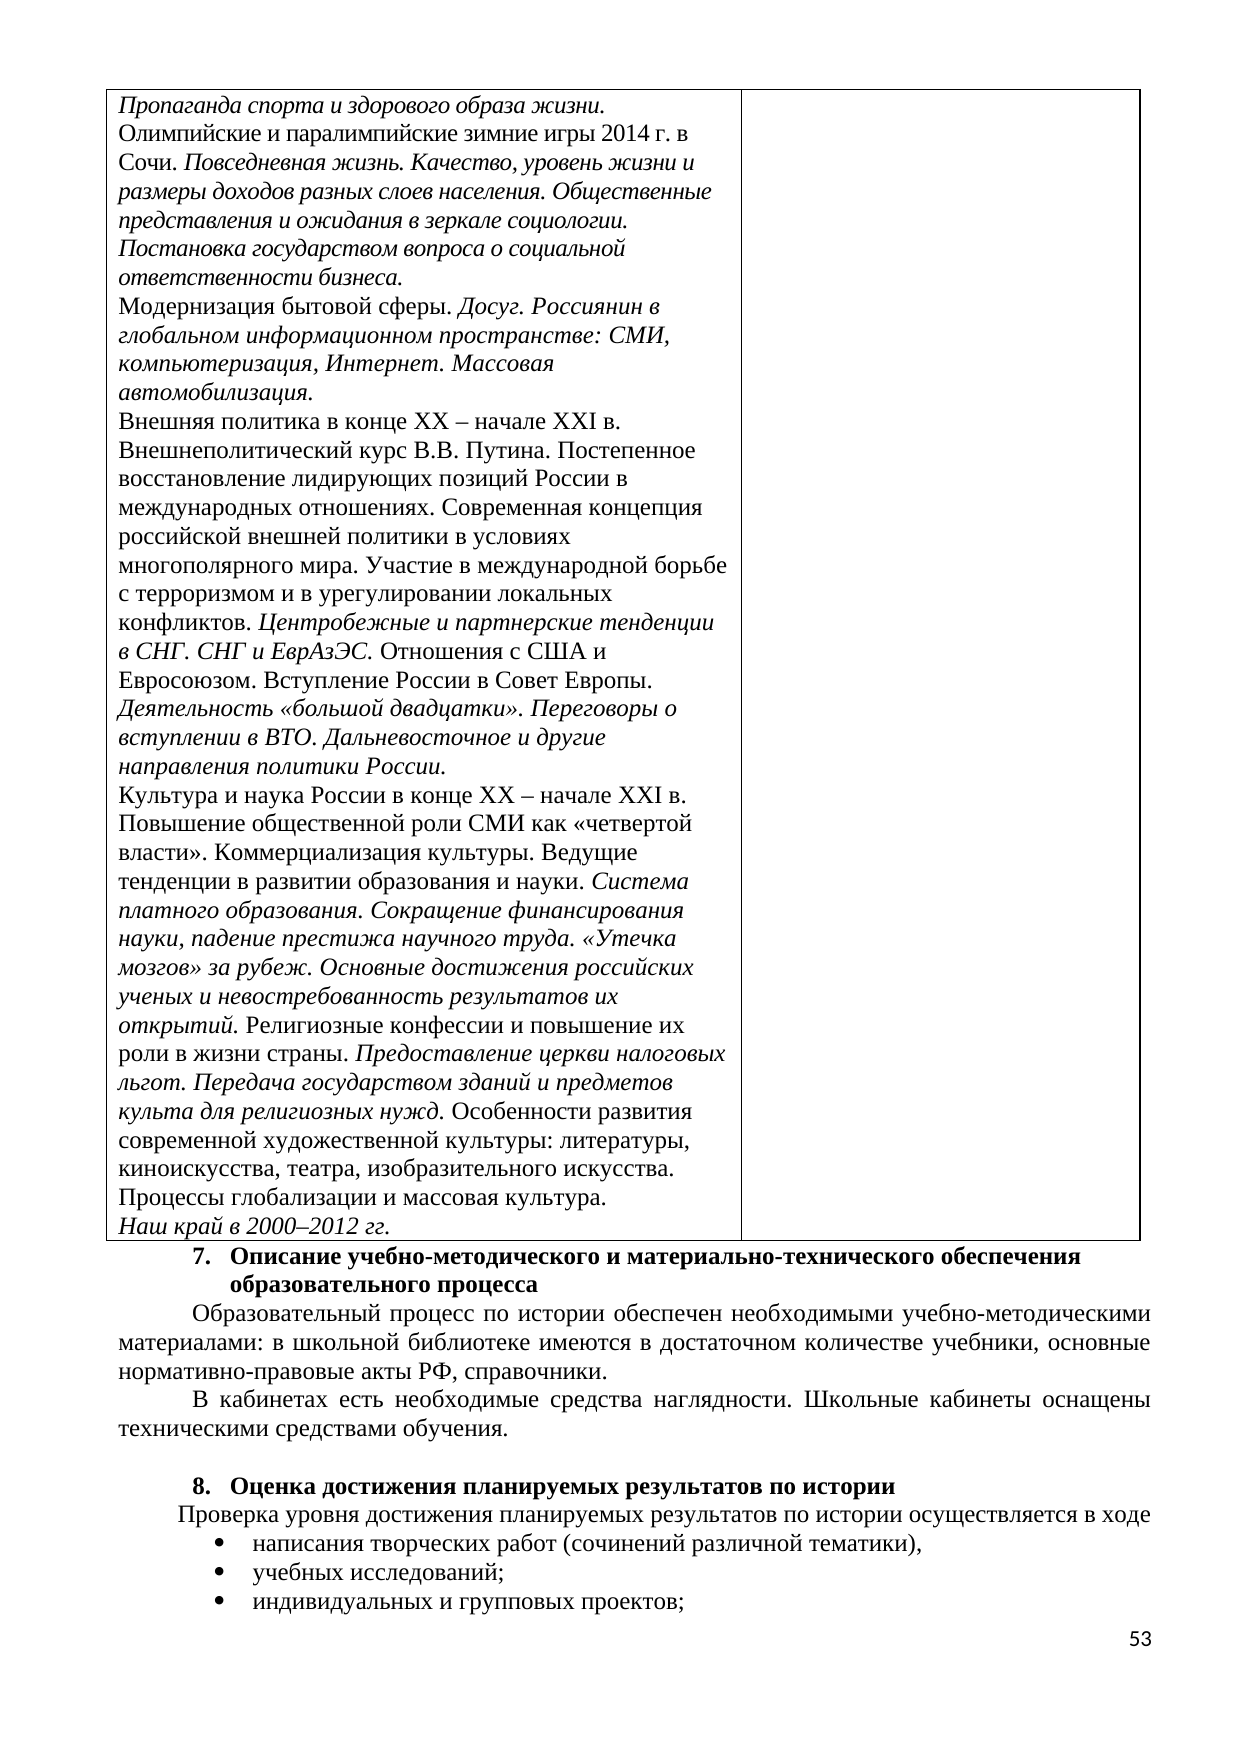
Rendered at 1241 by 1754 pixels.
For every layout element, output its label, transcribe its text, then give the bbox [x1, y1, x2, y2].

text Проверка уровня достижения планируемых результатов по истории осуществляется в ходе [118, 1499, 1152, 1528]
text Образовательный процесс по истории обеспечен необходимыми учебно-методическими материалами: в школьной библиотеке имеются в достаточном количестве учебники, основные нормативно-правовые акты РФ, справочники. [118, 1298, 1152, 1384]
list учебных исследований; [215, 1557, 1152, 1586]
list написания творческих работ (сочинений различной тематики), [215, 1528, 1152, 1557]
list Описание учебно-методического и материально-технического обеспечения образовательного процесса [192, 1241, 1152, 1298]
text В кабинетах есть необходимые средства наглядности. Школьные кабинеты оснащены техническими средствами обучения. [118, 1384, 1152, 1442]
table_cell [107, 90, 741, 1240]
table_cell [742, 90, 1139, 1240]
list Оценка достижения планируемых результатов по истории [192, 1471, 1152, 1499]
list индивидуальных и групповых проектов; [215, 1586, 1152, 1614]
